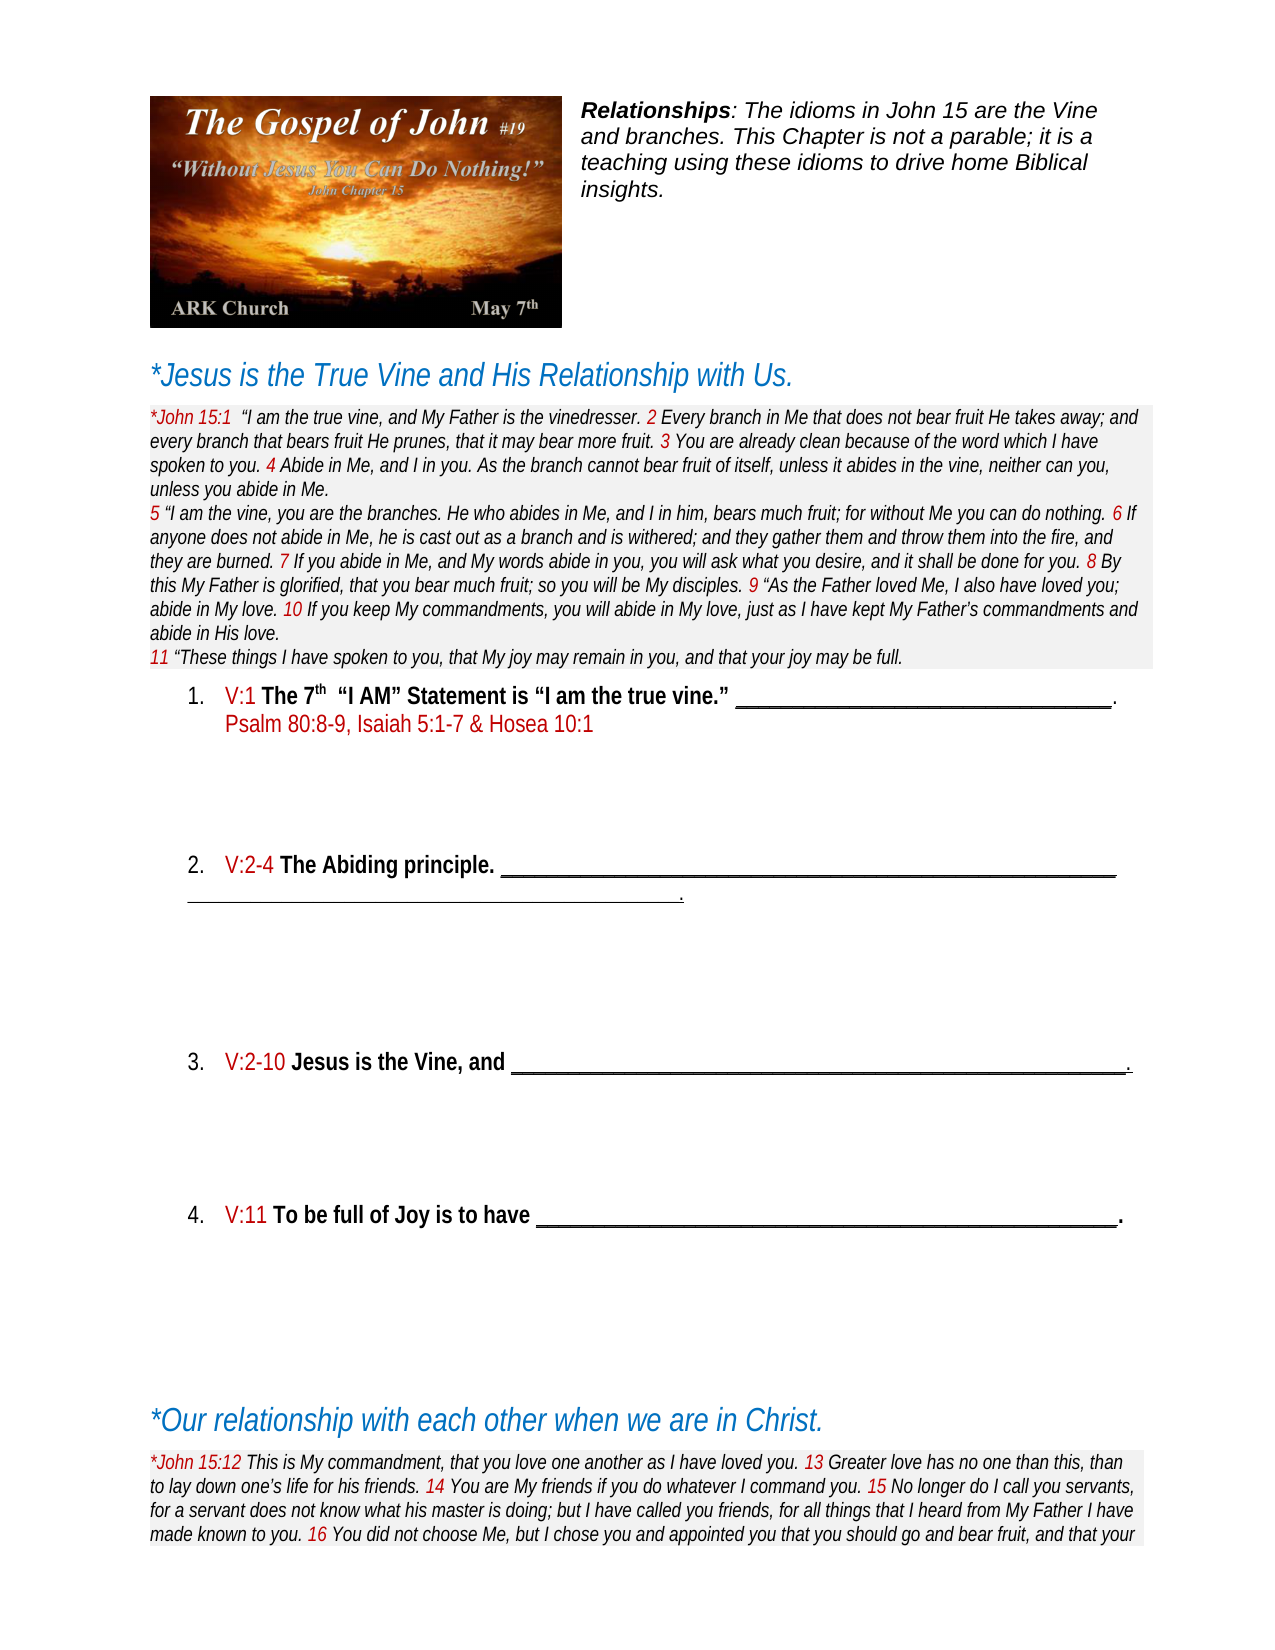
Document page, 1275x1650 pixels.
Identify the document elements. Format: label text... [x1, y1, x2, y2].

list V:2-10 Jesus is the Vine, and ______________________________________________________. [187, 1047, 1144, 1075]
list V:11 To be full of Joy is to have ___________________________________________________. [187, 1199, 1144, 1228]
picture [150, 96, 562, 328]
text 11 “These things I have spoken to you, that My joy may remain in you, and that your joy may be full. [150, 645, 1153, 669]
text *John 15:1 “I am the true vine, and My Father is the vinedresser. 2 Every branch in Me that does not bear fruit He takes away; and every branch that bears fruit He prunes, that it may bear more fruit. 3 You are already clean because of the word which I have spoken to you. 4 Abide in Me, and I in you. As the branch cannot bear fruit of itself, unless it abides in the vine, neither can you, unless you abide in Me. [150, 405, 1153, 501]
list V:1 The 7th “I AM” Statement is “I am the true vine.” _________________________________. Psalm 80:8-9, Isaiah 5:1-7 & Hosea 10:1 [187, 681, 1144, 738]
text _______________________________________________. [187, 879, 1144, 905]
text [150, 1450, 1144, 1546]
list V:2-4 The Abiding principle. ______________________________________________________ [187, 850, 1144, 879]
text *Jesus is the True Vine and His Relationship with Us. [150, 355, 1144, 393]
text Relationships: The idioms in John 15 are the Vine and branches. This Chapter is not a parable; it is a teaching using these idioms to drive home Biblical insights. [562, 97, 1125, 202]
text *Our relationship with each other when we are in Christ. [150, 1400, 1144, 1438]
text 5 “I am the vine, you are the branches. He who abides in Me, and I in him, bears much fruit; for without Me you can do nothing. 6 If anyone does not abide in Me, he is cast out as a branch and is withered; and they gather them and throw them into the fire, and they are burned. 7 If you abide in Me, and My words abide in you, you will ask what you desire, and it shall be done for you. 8 By this My Father is glorified, that you bear much fruit; so you will be My disciples. 9 “As the Father loved Me, I also have loved you; abide in My love. 10 If you keep My commandments, you will abide in My love, just as I have kept My Father’s commandments and abide in His love. [150, 501, 1153, 645]
